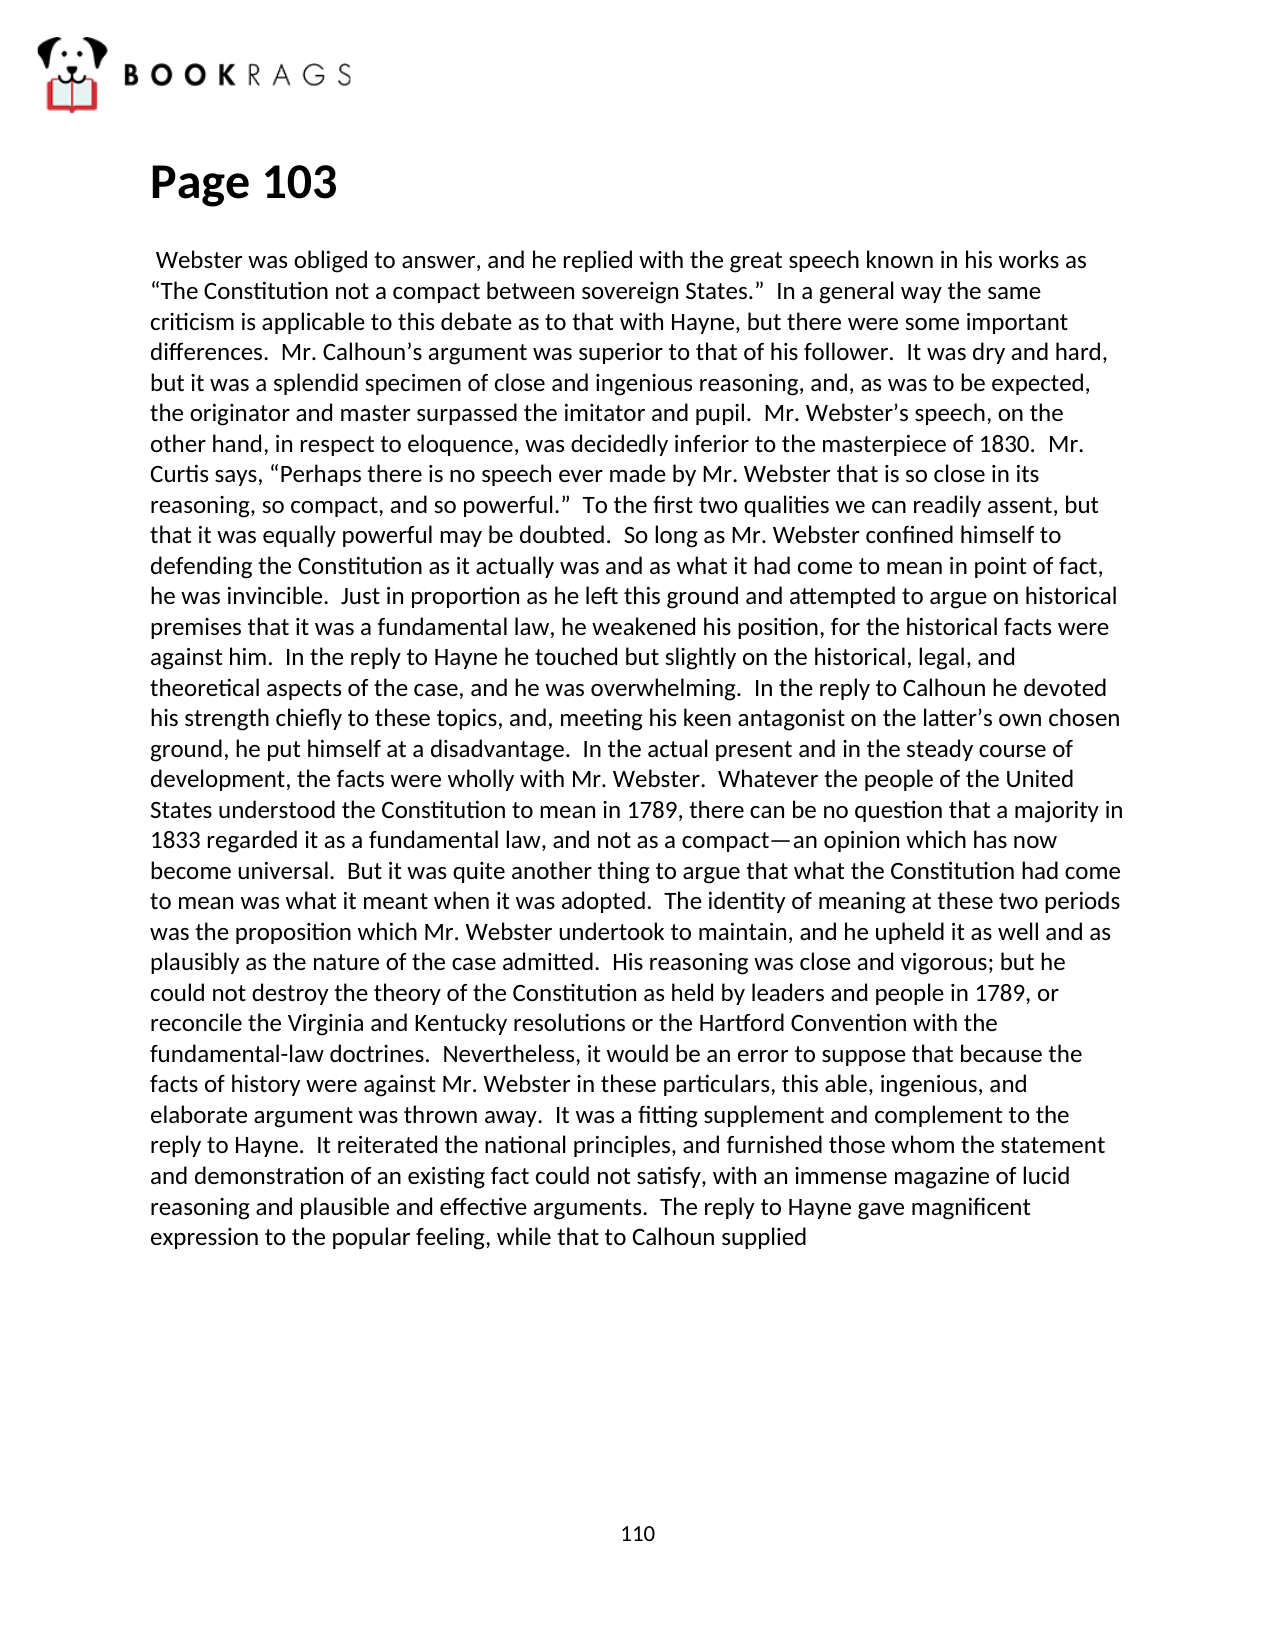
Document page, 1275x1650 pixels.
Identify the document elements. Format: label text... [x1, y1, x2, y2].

text Webster was obliged to answer, and he replied with the great speech known in his works as “The Constitution not a compact between sovereign States.” In a general way the same criticism is applicable to this debate as to that with Hayne, but there were some important differences. Mr. Calhoun’s argument was superior to that of his follower. It was dry and hard, but it was a splendid specimen of close and ingenious reasoning, and, as was to be expected, the originator and master surpassed the imitator and pupil. Mr. Webster’s speech, on the other hand, in respect to eloquence, was decidedly inferior to the masterpiece of 1830. Mr. Curtis says, “Perhaps there is no speech ever made by Mr. Webster that is so close in its reasoning, so compact, and so powerful.” To the first two qualities we can readily assent, but that it was equally powerful may be doubted. So long as Mr. Webster confined himself to defending the Constitution as it actually was and as what it had come to mean in point of fact, he was invincible. Just in proportion as he left this ground and attempted to argue on historical premises that it was a fundamental law, he weakened his position, for the historical facts were against him. In the reply to Hayne he touched but slightly on the historical, legal, and theoretical aspects of the case, and he was overwhelming. In the reply to Calhoun he devoted his strength chiefly to these topics, and, meeting his keen antagonist on the latter’s own chosen ground, he put himself at a disadvantage. In the actual present and in the steady course of development, the facts were wholly with Mr. Webster. Whatever the people of the United States understood the Constitution to mean in 1789, there can be no question that a majority in 1833 regarded it as a fundamental law, and not as a compact—­an opinion which has now become universal. But it was quite another thing to argue that what the Constitution had come to mean was what it meant when it was adopted. The identity of meaning at these two periods was the proposition which Mr. Webster undertook to maintain, and he upheld it as well and as plausibly as the nature of the case admitted. His reasoning was close and vigorous; but he could not destroy the theory of the Constitution as held by leaders and people in 1789, or reconcile the Virginia and Kentucky resolutions or the Hartford Convention with the fundamental-law doctrines. Nevertheless, it would be an error to suppose that because the facts of history were against Mr. Webster in these particulars, this able, ingenious, and elaborate argument was thrown away. It was a fitting supplement and complement to the reply to Hayne. It reiterated the national principles, and furnished those whom the statement and demonstration of an existing fact could not satisfy, with an immense magazine of lucid reasoning and plausible and effective arguments. The reply to Hayne gave magnificent expression to the popular feeling, while that to Calhoun supplied [150, 244, 1125, 1252]
picture [37, 37, 351, 113]
text Page 103 [150, 150, 1125, 211]
